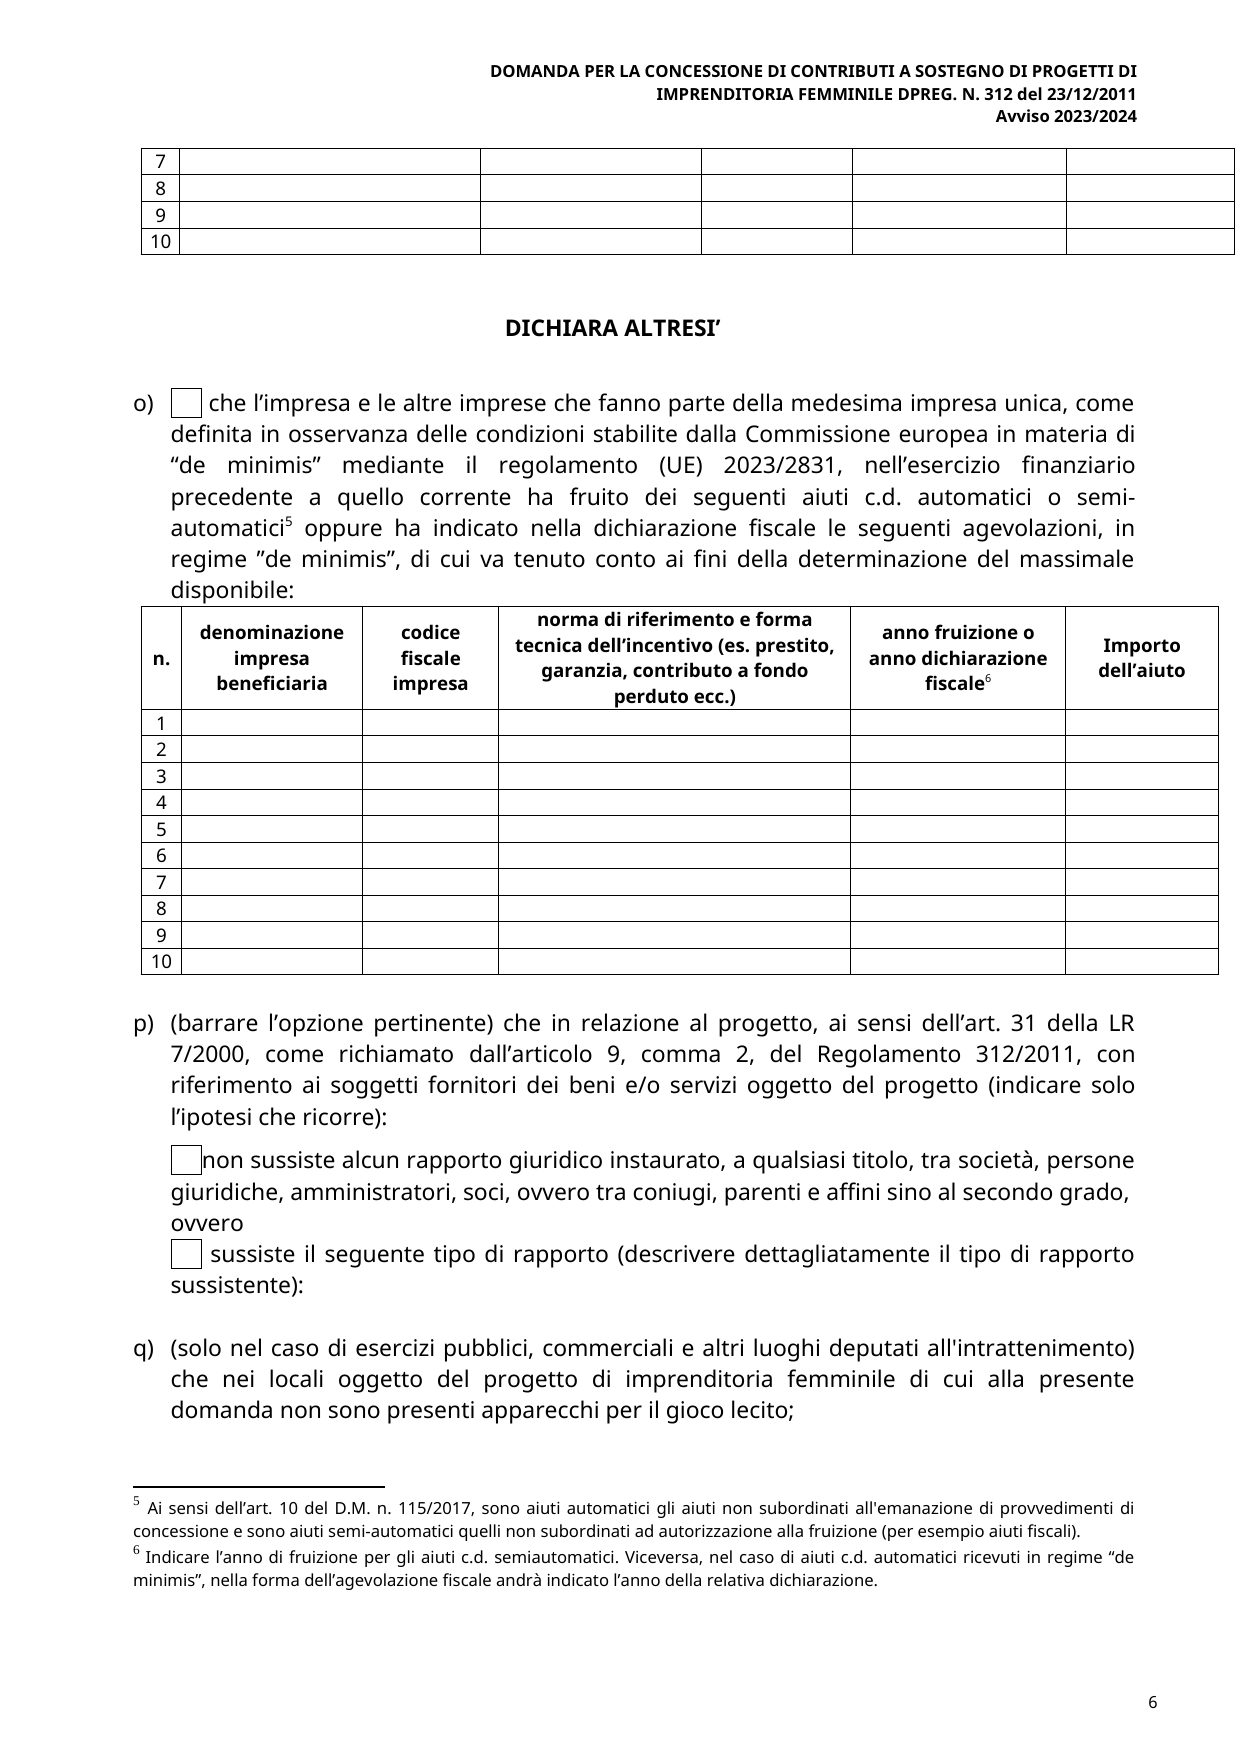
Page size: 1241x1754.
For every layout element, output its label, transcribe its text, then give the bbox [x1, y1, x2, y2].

table_cell [499, 843, 850, 868]
table_cell [499, 922, 850, 948]
table_cell [1066, 922, 1218, 948]
table_header denominazione impresa beneficiaria [182, 607, 362, 709]
table_cell [363, 816, 498, 842]
table_cell [499, 763, 850, 788]
table_cell [182, 710, 362, 735]
table_cell [499, 869, 850, 895]
table_cell [851, 816, 1065, 842]
table_cell [481, 202, 701, 227]
table_cell [1066, 949, 1218, 974]
table_cell [1066, 736, 1218, 762]
table_cell [363, 710, 498, 735]
table_cell [363, 790, 498, 815]
table_cell 7 [142, 869, 181, 895]
table_cell [481, 149, 701, 174]
table_cell [182, 869, 362, 895]
table_cell [182, 922, 362, 948]
table_cell [1066, 763, 1218, 788]
list (barrare l’opzione pertinente) che in relazione al progetto, ai sensi dell’art. 31 della LR 7/2000, come richiamato dall’articolo 9, comma 2, del Regolamento 312/2011, con riferimento ai soggetti fornitori dei beni e/o servizi oggetto del progetto (indicare solo l’ipotesi che ricorre): [133, 1007, 1137, 1132]
table_cell [363, 736, 498, 762]
table_cell 3 [142, 763, 181, 788]
list ovvero [170, 1207, 1137, 1238]
table_cell [851, 843, 1065, 868]
table_cell [1066, 843, 1218, 868]
table_cell [702, 149, 852, 174]
table_cell [702, 202, 852, 227]
table_cell [851, 922, 1065, 948]
table_cell [182, 896, 362, 921]
table_cell [180, 202, 480, 227]
table_header n. [142, 607, 181, 709]
table_cell [1066, 790, 1218, 815]
table_cell [182, 816, 362, 842]
list non sussiste alcun rapporto giuridico instaurato, a qualsiasi titolo, tra società, persone giuridiche, amministratori, soci, ovvero tra coniugi, parenti e affini sino al secondo grado, [170, 1144, 1137, 1207]
table_cell [851, 869, 1065, 895]
table_cell [363, 763, 498, 788]
table_cell [182, 843, 362, 868]
table_cell [1067, 175, 1234, 201]
table_cell [180, 175, 480, 201]
table_cell [180, 229, 480, 254]
table_cell [499, 790, 850, 815]
table_cell [702, 229, 852, 254]
table_cell 9 [142, 202, 179, 227]
table_cell [499, 896, 850, 921]
table_cell [363, 896, 498, 921]
table_cell [1067, 202, 1234, 227]
table_cell [182, 949, 362, 974]
table_cell 8 [142, 896, 181, 921]
table_cell 7 [142, 149, 179, 174]
table_cell [363, 843, 498, 868]
table_cell [1067, 229, 1234, 254]
table_cell [499, 816, 850, 842]
table_cell [363, 922, 498, 948]
table_cell [180, 149, 480, 174]
table_cell 8 [142, 175, 179, 201]
list che l’impresa e le altre imprese che fanno parte della medesima impresa unica, come definita in osservanza delle condizioni stabilite dalla Commissione europea in materia di “de minimis” mediante il regolamento (UE) 2023/2831, nell’esercizio finanziario precedente a quello corrente ha fruito dei seguenti aiuti c.d. automatici o semi-automatici oppure ha indicato nella dichiarazione fiscale le seguenti agevolazioni, in regime ”de minimis”, di cui va tenuto conto ai fini della determinazione del massimale disponibile: [133, 387, 1137, 606]
table_header codice fiscale impresa [363, 607, 498, 709]
table_cell [481, 175, 701, 201]
table_cell 6 [142, 843, 181, 868]
table_cell [363, 869, 498, 895]
table_cell [182, 790, 362, 815]
table_cell [851, 710, 1065, 735]
table_cell [1066, 896, 1218, 921]
table_cell [853, 229, 1066, 254]
table_cell 1 [142, 710, 181, 735]
table_cell [182, 736, 362, 762]
table_cell [853, 149, 1066, 174]
table_cell [182, 763, 362, 788]
table_cell 10 [142, 949, 181, 974]
list sussiste il seguente tipo di rapporto (descrivere dettagliatamente il tipo di rapporto sussistente): [170, 1238, 1137, 1300]
table_cell [851, 736, 1065, 762]
table_cell [1067, 149, 1234, 174]
table_cell 5 [142, 816, 181, 842]
table_header Importo dell’aiuto [1066, 607, 1218, 709]
table_cell [499, 736, 850, 762]
table_cell [1066, 869, 1218, 895]
table_cell 2 [142, 736, 181, 762]
table_cell [499, 949, 850, 974]
table_cell [851, 896, 1065, 921]
table_cell [499, 710, 850, 735]
table_cell [851, 763, 1065, 788]
table_cell 10 [142, 229, 179, 254]
table_cell 9 [142, 922, 181, 948]
table_cell [363, 949, 498, 974]
table_cell 4 [142, 790, 181, 815]
list DICHIARA ALTRESI’ [88, 312, 1137, 343]
table_cell [1066, 816, 1218, 842]
table_cell [1066, 710, 1218, 735]
table_cell [853, 202, 1066, 227]
table_cell [481, 229, 701, 254]
list (solo nel caso di esercizi pubblici, commerciali e altri luoghi deputati all'intrattenimento) che nei locali oggetto del progetto di imprenditoria femminile di cui alla presente domanda non sono presenti apparecchi per il gioco lecito; [133, 1332, 1137, 1425]
table_header norma di riferimento e forma tecnica dell’incentivo (es. prestito, garanzia, contributo a fondo perduto ecc.) [499, 607, 850, 709]
table_cell [853, 175, 1066, 201]
table_cell [702, 175, 852, 201]
table_header anno fruizione o anno dichiarazione fiscale [851, 607, 1065, 709]
table_cell [851, 790, 1065, 815]
table_cell [851, 949, 1065, 974]
